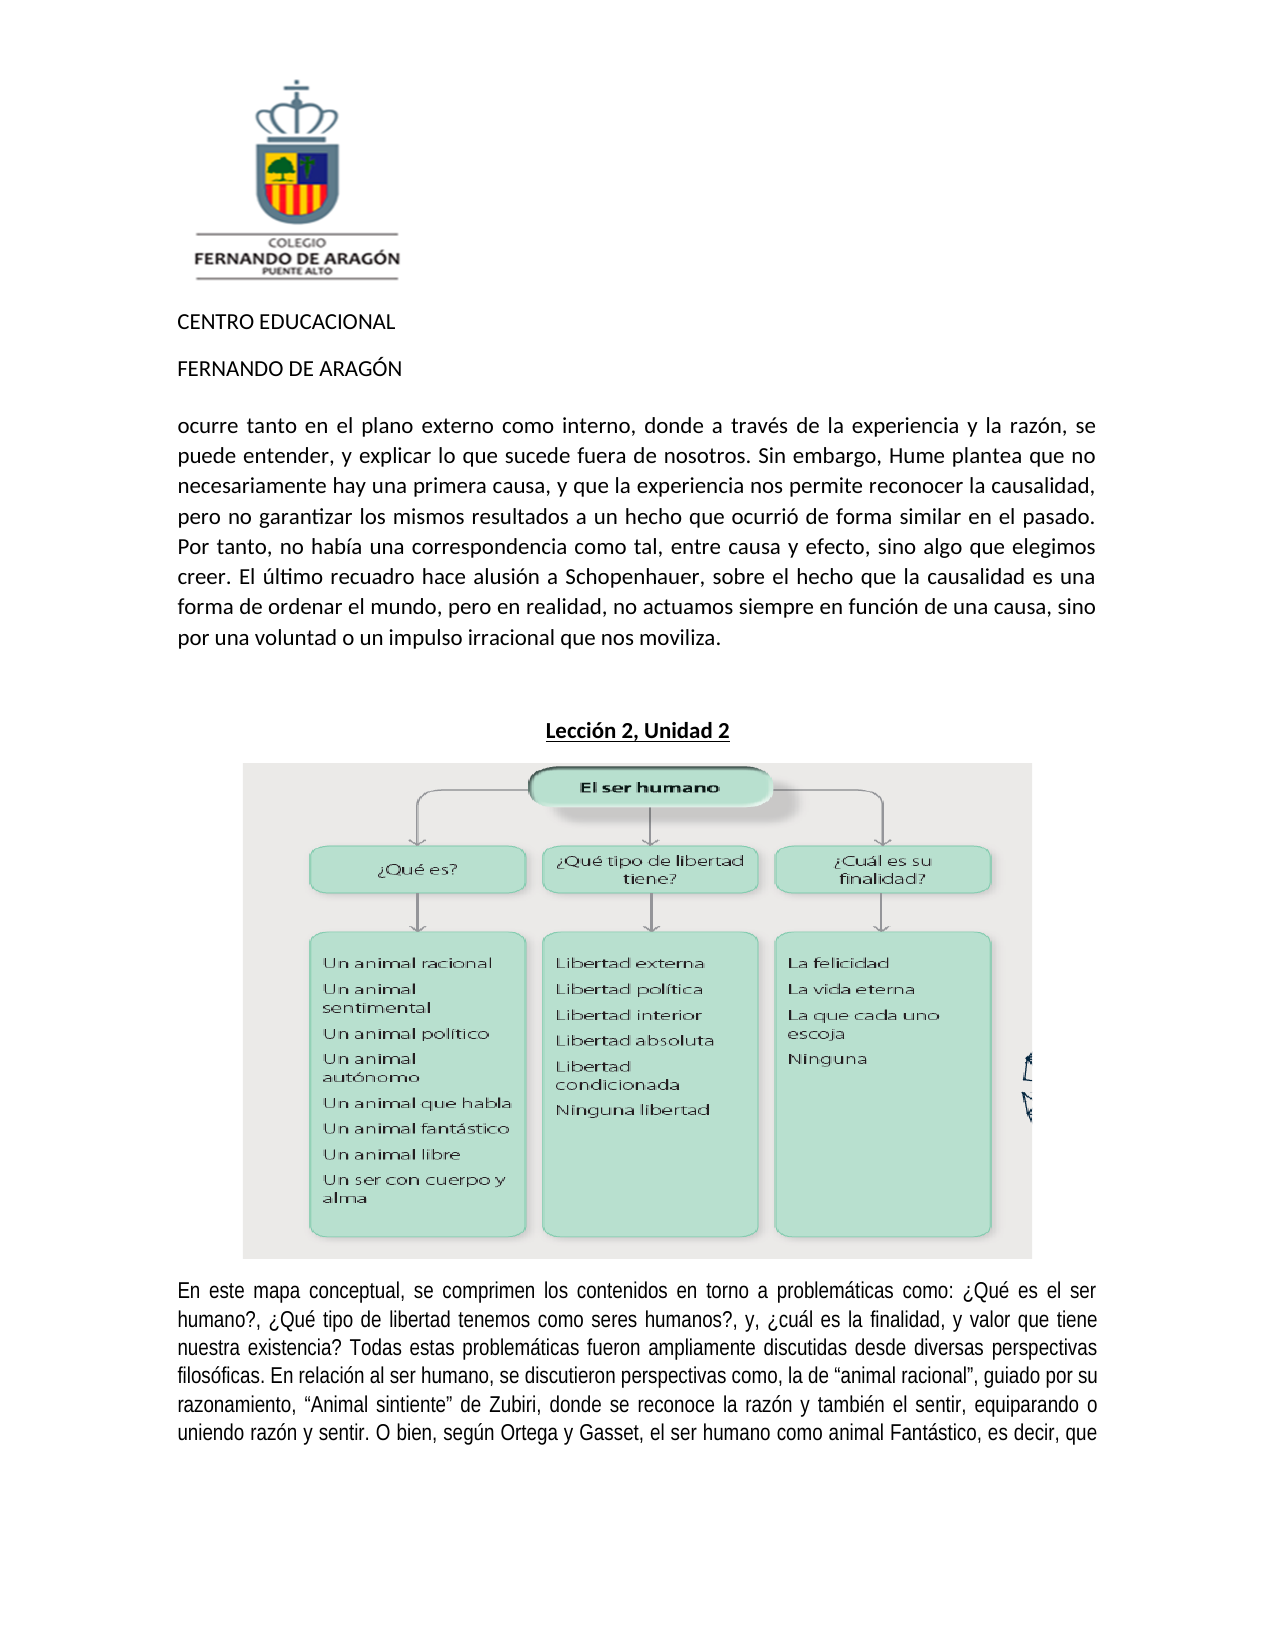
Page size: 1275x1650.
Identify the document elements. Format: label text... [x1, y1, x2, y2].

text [177, 1277, 1098, 1446]
picture [242, 763, 1033, 1259]
text Lección 2, Unidad 2 [177, 716, 1098, 744]
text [177, 411, 1098, 651]
